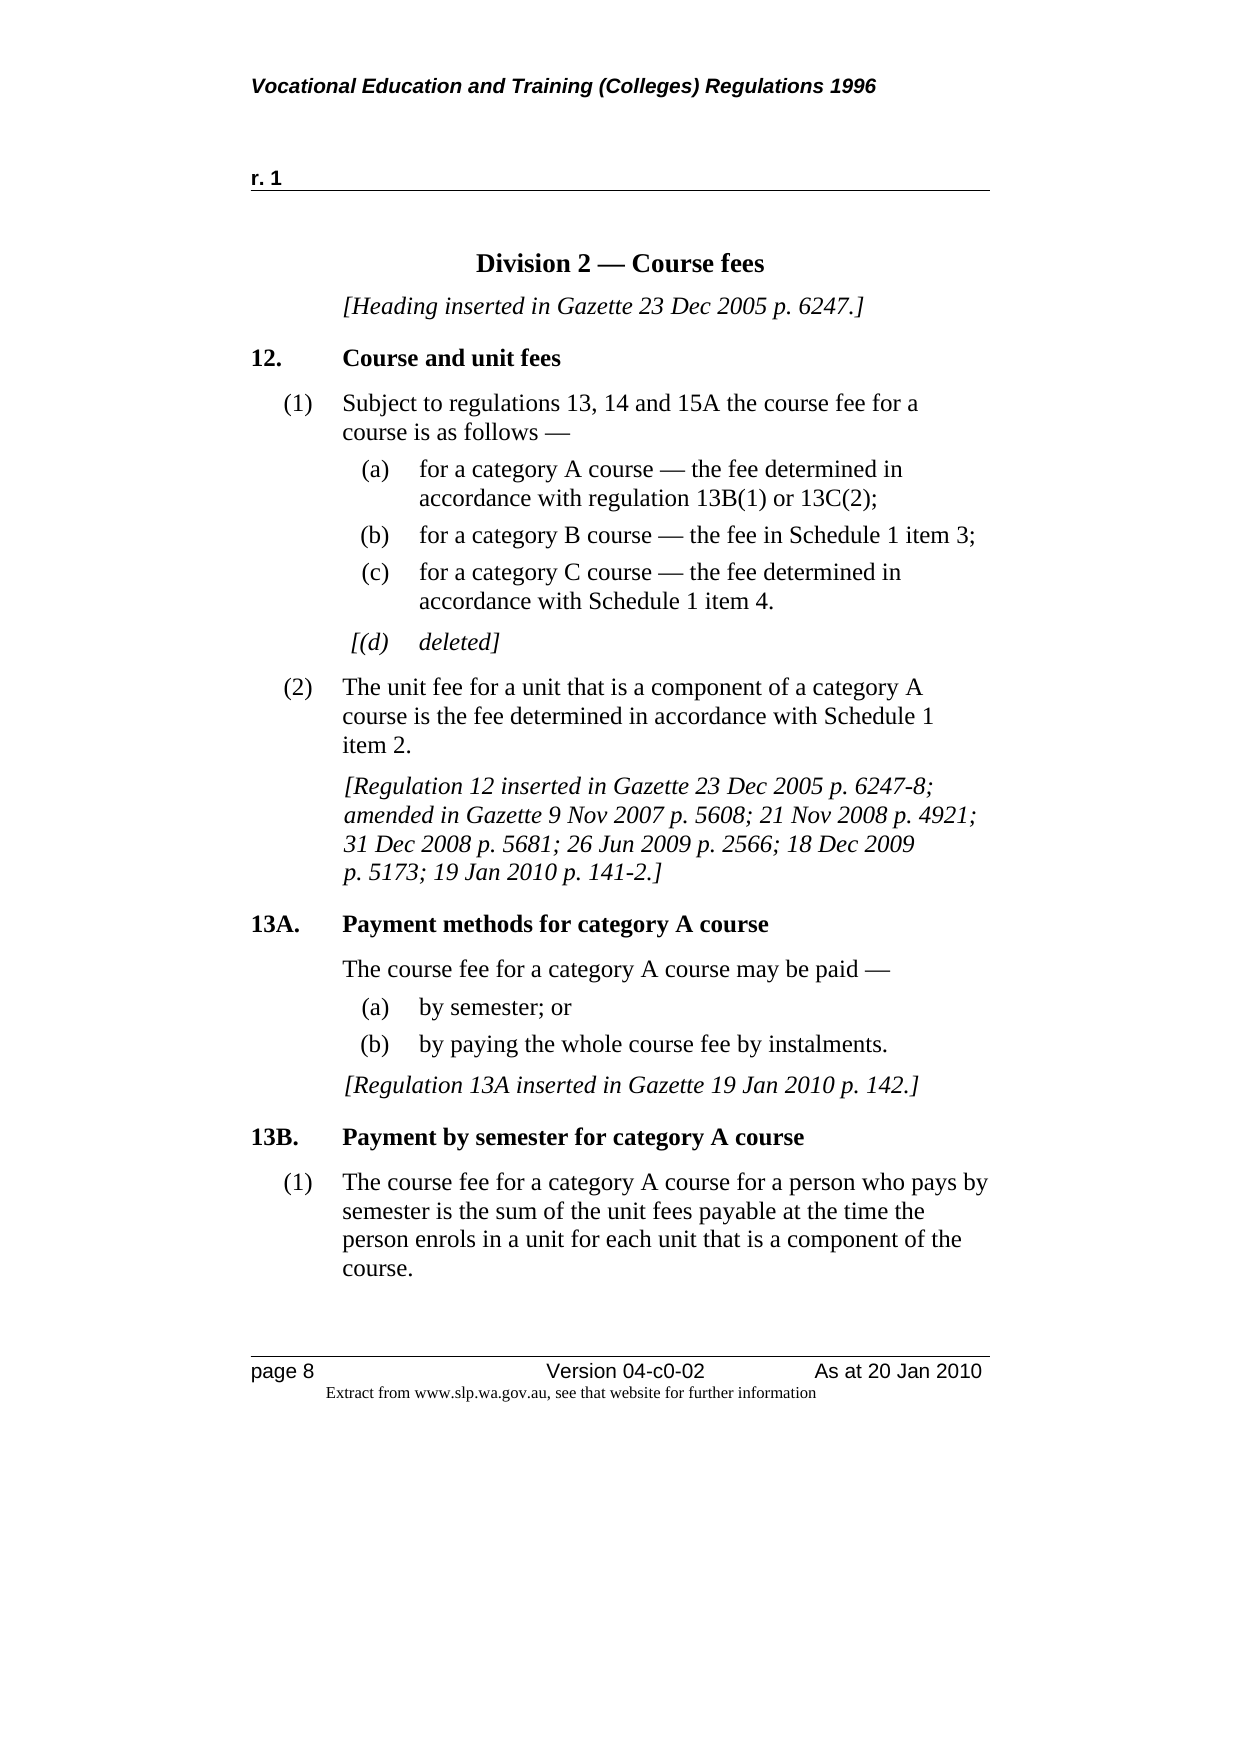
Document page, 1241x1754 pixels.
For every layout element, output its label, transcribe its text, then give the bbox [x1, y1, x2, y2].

text (2) The unit fee for a unit that is a component of a category A course is the fee determined in accordance with Schedule 1 item 2. [251, 672, 990, 759]
text [(d) deleted] [251, 627, 990, 656]
text [Regulation 12 inserted in Gazette 23 Dec 2005 p. 6247-8; amended in Gazette 9 Nov 2007 p. 5608; 21 Nov 2008 p. 4921; 31 Dec 2008 p. 5681; 26 Jun 2009 p. 2566; 18 Dec 2009 p. 5173; 19 Jan 2010 p. 141-2.] [251, 771, 990, 886]
subtitle 13B. Payment by semester for category A course [251, 1122, 990, 1150]
subtitle [Heading inserted in Gazette 23 Dec 2005 p. 6247.] [251, 291, 990, 320]
subtitle Division 2 — Course fees [251, 247, 990, 279]
text (b) for a category B course — the fee in Schedule 1 item 3; [251, 520, 990, 549]
text [Regulation 13A inserted in Gazette 19 Jan 2010 p. 142.] [251, 1070, 990, 1099]
subtitle 13A. Payment methods for category A course [251, 909, 990, 938]
text (c) for a category C course — the fee determined in accordance with Schedule 1 item 4. [251, 557, 990, 614]
text The course fee for a category A course may be paid — [251, 954, 990, 983]
subtitle 12. Course and unit fees [251, 343, 990, 372]
text (1) Subject to regulations 13, 14 and 15A the course fee for a course is as follows — [251, 388, 990, 446]
text (1) The course fee for a category A course for a person who pays by semester is the sum of the unit fees payable at the time the person enrols in a unit for each unit that is a component of the course. [251, 1167, 990, 1282]
text (a) by semester; or [251, 992, 990, 1020]
text (a) for a category A course — the fee determined in accordance with regulation 13B(1) or 13C(2); [251, 454, 990, 512]
text (b) by paying the whole course fee by instalments. [251, 1029, 990, 1057]
